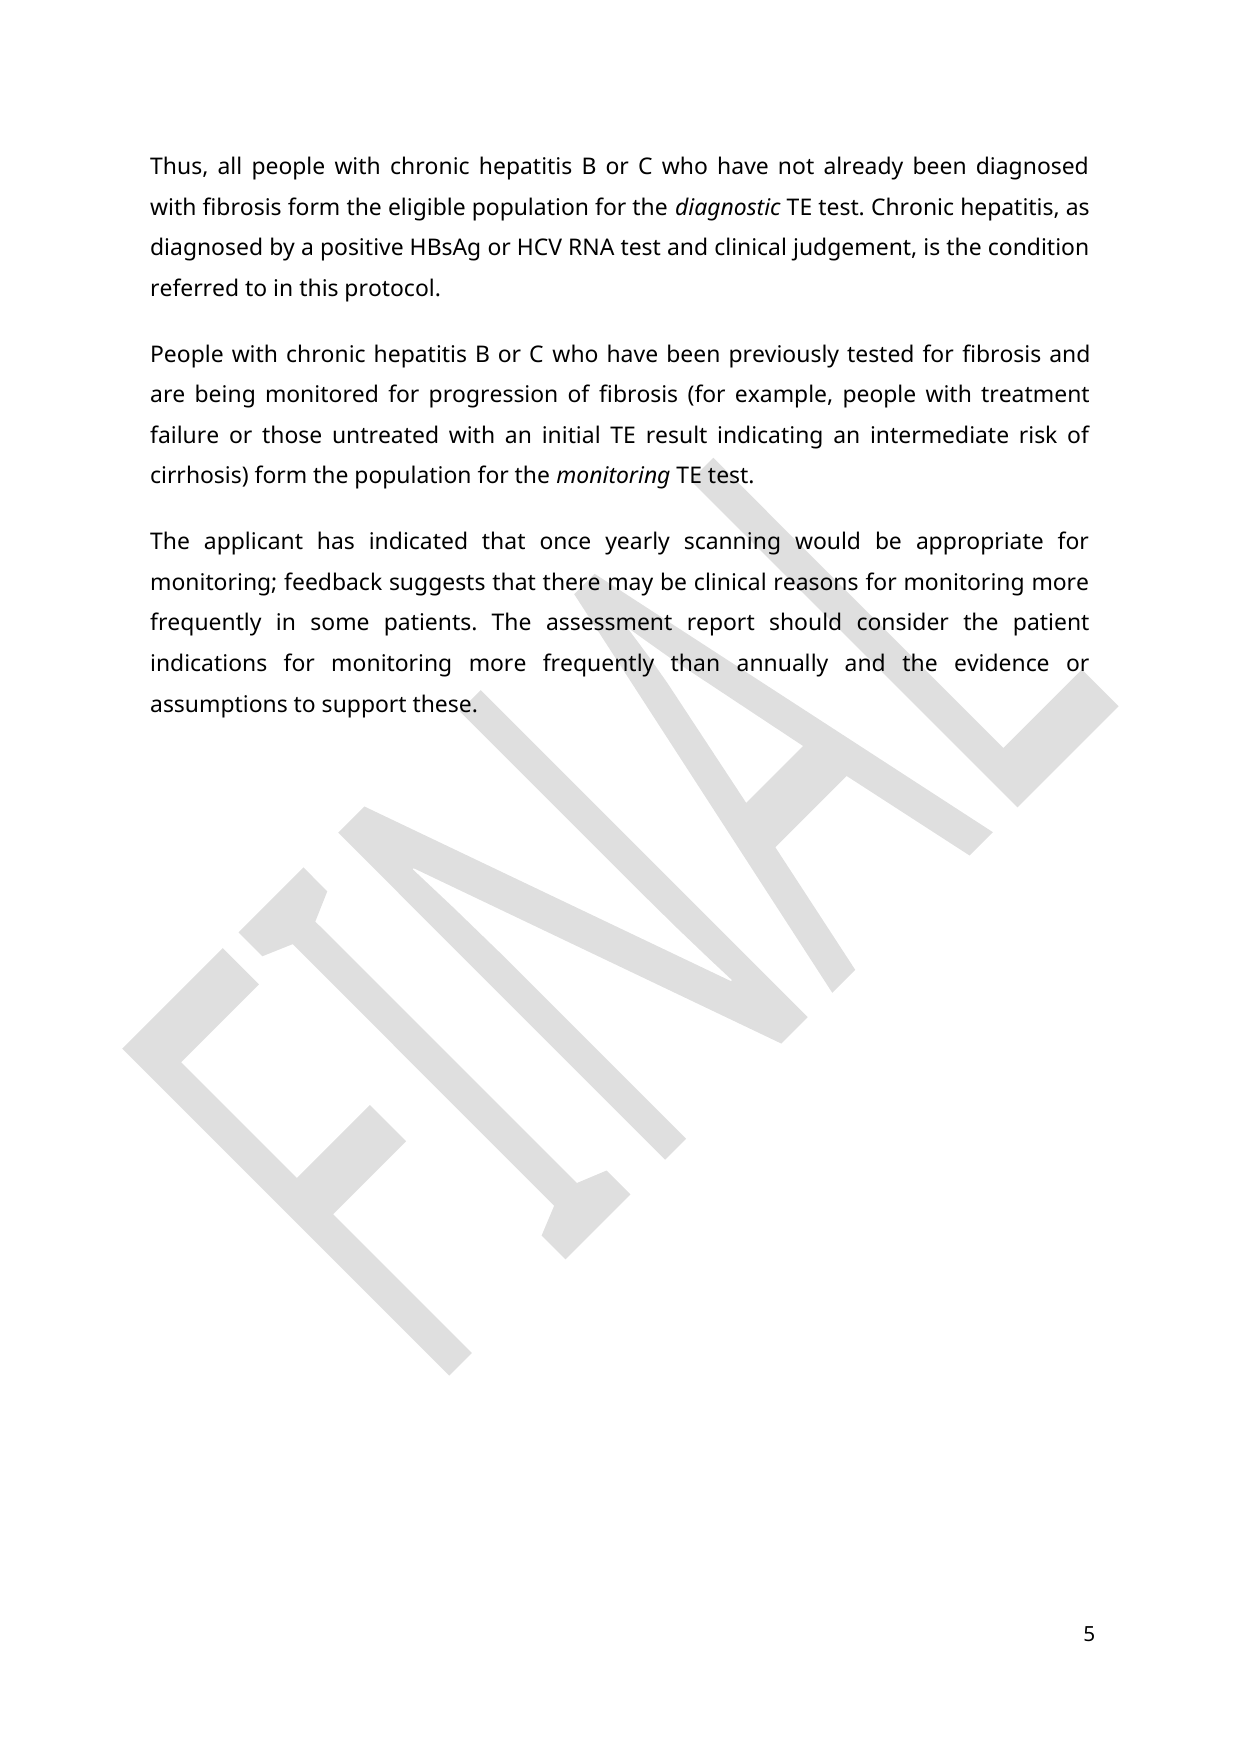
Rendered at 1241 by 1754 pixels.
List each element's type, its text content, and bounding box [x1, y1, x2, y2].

text People with chronic hepatitis B or C who have been previously tested for fibrosis and are being monitored for progression of fibrosis (for example, people with treatment failure or those untreated with an initial TE result indicating an intermediate risk of cirrhosis) form the population for the monitoring TE test. [150, 337, 1090, 491]
text Thus, all people with chronic hepatitis B or C who have not already been diagnosed with fibrosis form the eligible population for the diagnostic TE test. Chronic hepatitis, as diagnosed by a positive HBsAg or HCV RNA test and clinical judgement, is the condition referred to in this protocol. [150, 150, 1090, 303]
text The applicant has indicated that once yearly scanning would be appropriate for monitoring; feedback suggests that there may be clinical reasons for monitoring more frequently in some patients. The assessment report should consider the patient indications for monitoring more frequently than annually and the evidence or assumptions to support these. [150, 525, 1090, 719]
